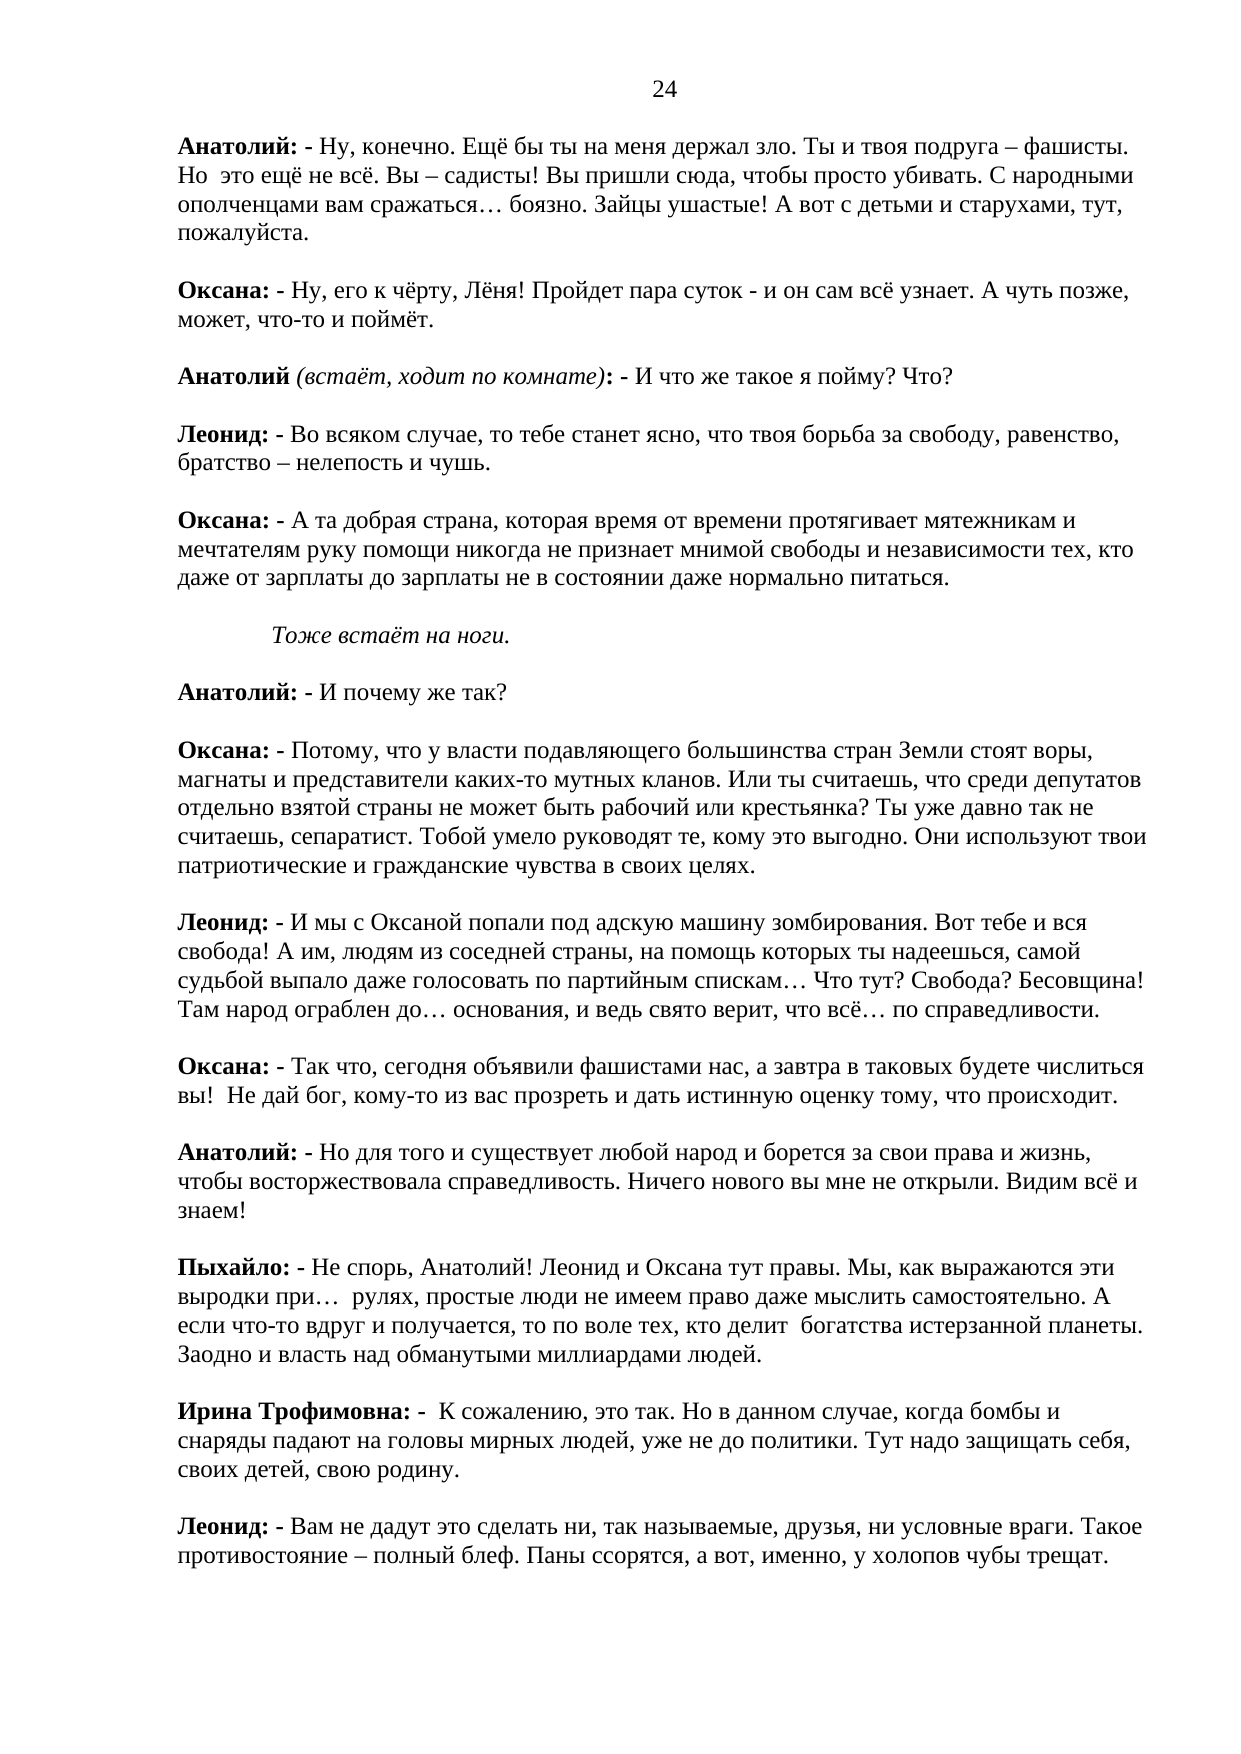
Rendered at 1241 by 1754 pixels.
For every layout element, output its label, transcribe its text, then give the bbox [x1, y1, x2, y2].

text Анатолий: - Но для того и существует любой народ и борется за свои права и жизнь, чтобы восторжествовала справедливость. Ничего нового вы мне не открыли. Видим всё и знаем! [177, 1137, 1152, 1224]
text Пыхайло: - Не спорь, Анатолий! Леонид и Оксана тут правы. Мы, как выражаются эти выродки при… рулях, простые люди не имеем право даже мыслить самостоятельно. А если что-то вдруг и получается, то по воле тех, кто делит богатства истерзанной планеты. Заодно и власть над обманутыми миллиардами людей. [177, 1252, 1152, 1367]
text Ирина Трофимовна: - К сожалению, это так. Но в данном случае, когда бомбы и снаряды падают на головы мирных людей, уже не до политики. Тут надо защищать себя, своих детей, свою родину. [177, 1396, 1152, 1482]
text Оксана: - Ну, его к чёрту, Лёня! Пройдет пара суток - и он сам всё узнает. А чуть позже, может, что-то и поймёт. [177, 275, 1152, 332]
text Леонид: - Во всяком случае, то тебе станет ясно, что твоя борьба за свободу, равенство, братство – нелепость и чушь. [177, 419, 1152, 476]
text Леонид: - И мы с Оксаной попали под адскую машину зомбирования. Вот тебе и вся свобода! А им, людям из соседней страны, на помощь которых ты надеешься, самой судьбой выпало даже голосовать по партийным спискам… Что тут? Свобода? Бесовщина! [177, 907, 1152, 994]
text Оксана: - Так что, сегодня объявили фашистами нас, а завтра в таковых будете числиться вы! Не дай бог, кому-то из вас прозреть и дать истинную оценку тому, что происходит. [177, 1051, 1152, 1109]
text Тоже встаёт на ноги. [177, 620, 1152, 649]
text Леонид: - Вам не дадут это сделать ни, так называемые, друзья, ни условные враги. Такое противостояние – полный блеф. Паны ссорятся, а вот, именно, у холопов чубы трещат. [177, 1511, 1152, 1569]
text Оксана: - Потому, что у власти подавляющего большинства стран Земли стоят воры, магнаты и представители каких-то мутных кланов. Или ты считаешь, что среди депутатов отдельно взятой страны не может быть рабочий или крестьянка? Ты уже давно так не считаешь, сепаратист. Тобой умело руководят те, кому это выгодно. Они используют твои патриотические и гражданские чувства в своих целях. [177, 735, 1152, 879]
text Там народ ограблен до… основания, и ведь свято верит, что всё… по справедливости. [177, 994, 1152, 1022]
text Анатолий (встаёт, ходит по комнате): - И что же такое я пойму? Что? [177, 361, 1152, 390]
text Анатолий: - Ну, конечно. Ещё бы ты на меня держал зло. Ты и твоя подруга – фашисты. Но это ещё не всё. Вы – садисты! Вы пришли сюда, чтобы просто убивать. С народными ополченцами вам сражаться… боязно. Зайцы ушастые! А вот с детьми и старухами, тут, пожалуйста. [177, 131, 1152, 246]
text Анатолий: - И почему же так? [177, 677, 1152, 706]
text Оксана: - А та добрая страна, которая время от времени протягивает мятежникам и мечтателям руку помощи никогда не признает мнимой свободы и независимости тех, кто даже от зарплаты до зарплаты не в состоянии даже нормально питаться. [177, 505, 1152, 591]
